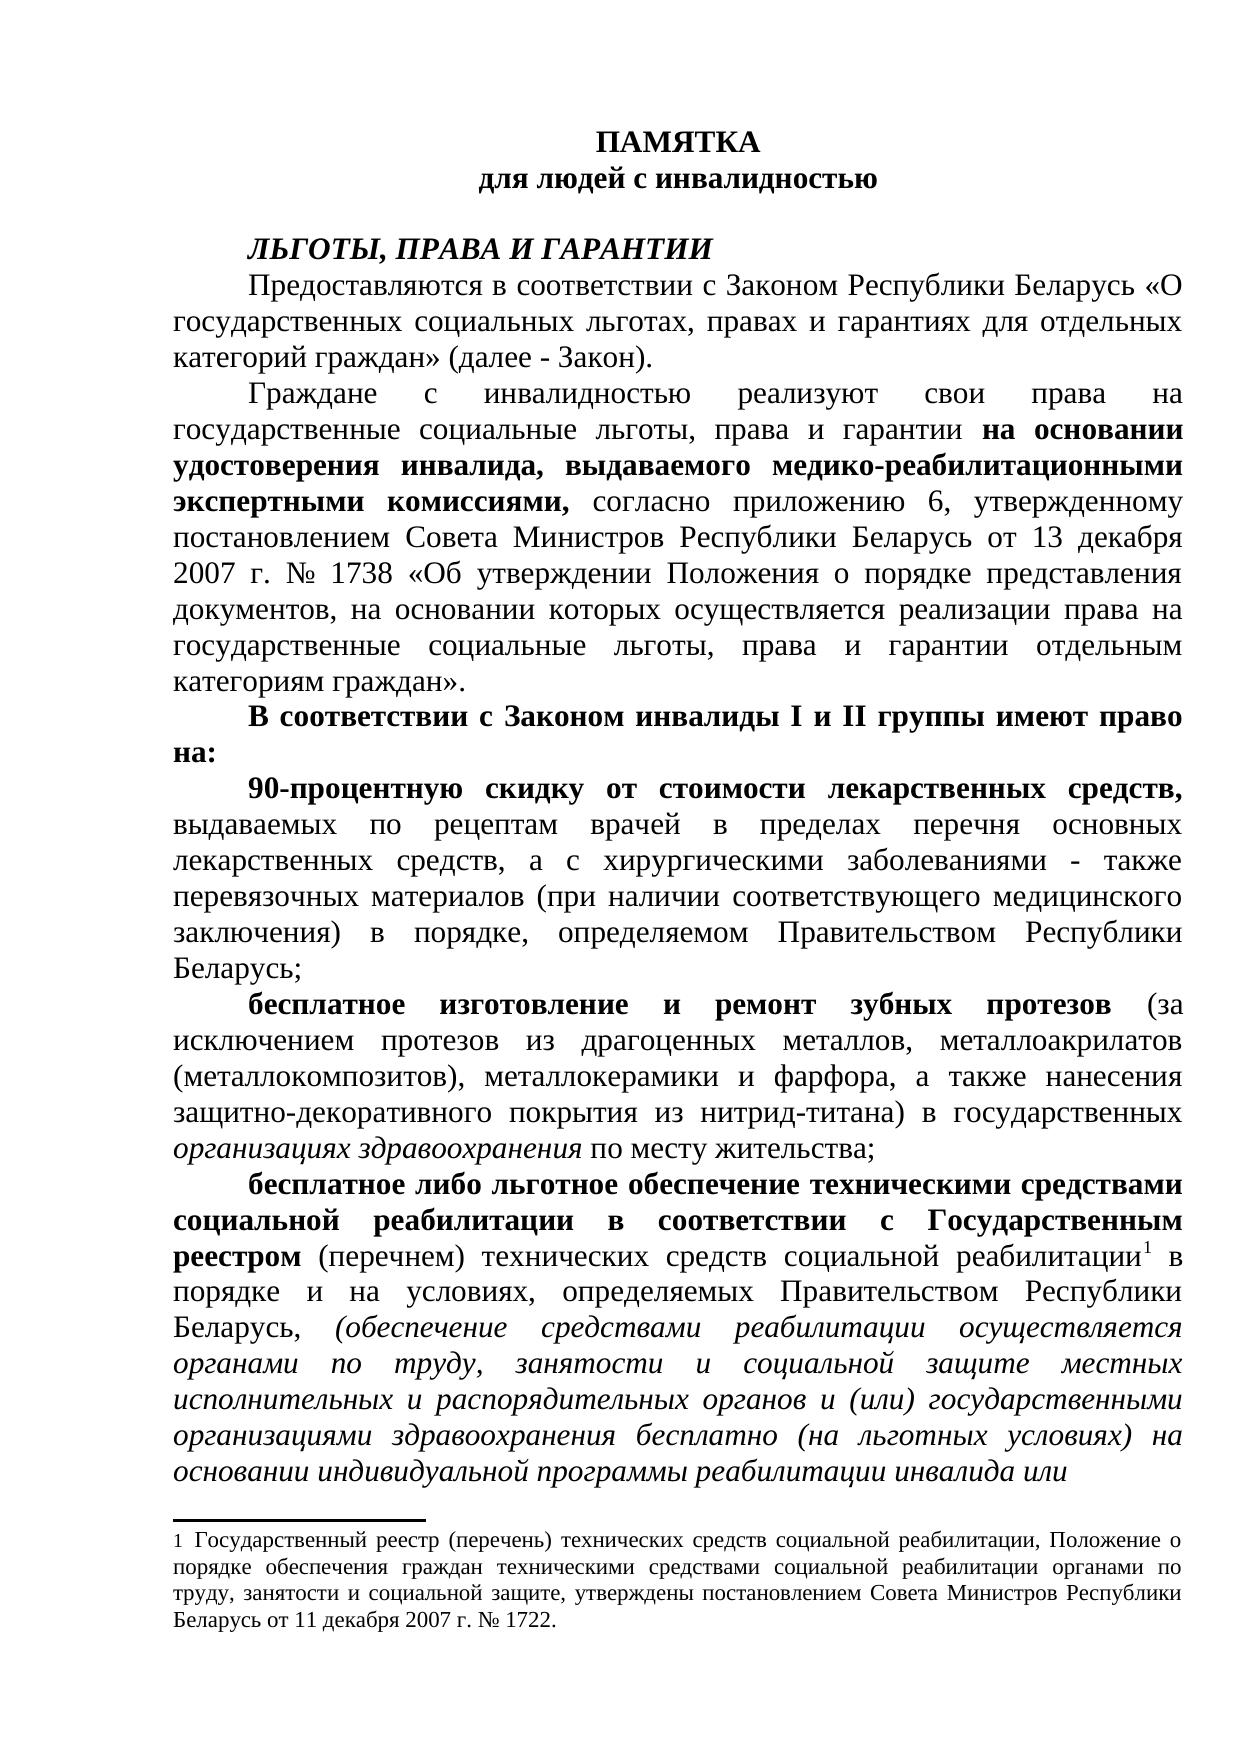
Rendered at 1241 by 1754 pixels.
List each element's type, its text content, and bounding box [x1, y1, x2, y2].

text ЛЬГОТЫ, ПРАВА И ГАРАНТИИ [173, 231, 1183, 266]
text 90-процентную скидку от стоимости лекарственных средств, выдаваемых по рецептам врачей в пределах перечня основных лекарственных средств, а с хирургическими заболеваниями - также перевязочных материалов (при наличии соответствующего медицинского заключения) в порядке, определяемом Правительством Республики Беларусь; [173, 769, 1183, 985]
text бесплатное либо льготное обеспечение техническими средствами социальной реабилитации в соответствии с Государственным реестром (перечнем) технических средств социальной реабилитации в порядке и на условиях, определяемых Правительством Республики Беларусь, (обеспечение средствами реабилитации осуществляется органами по труду, занятости и социальной защите местных исполнительных и распорядительных органов и (или) государственными организациями здравоохранения бесплатно (на льготных условиях) на основании индивидуальной программы реабилитации инвалида или [173, 1165, 1183, 1488]
text Предоставляются в соответствии с Законом Республики Беларусь «О государственных социальных льготах, правах и гарантиях для отдельных категорий граждан» (далее - Закон). [173, 266, 1183, 374]
text ПАМЯТКА для людей с инвалидностью [173, 123, 1183, 195]
text бесплатное изготовление и ремонт зубных протезов (за исключением протезов из драгоценных металлов, металлоакрилатов (металлокомпозитов), металлокерамики и фарфора, а также нанесения защитно-декоративного покрытия из нитрид-титана) в государственных организациях здравоохранения по месту жительства; [173, 985, 1183, 1165]
text В соответствии с Законом инвалиды I и II группы имеют право на: [173, 698, 1183, 769]
text Граждане с инвалидностью реализуют свои права на государственные социальные льготы, права и гарантии на основании удостоверения инвалида, выдаваемого медико-реабилитационными экспертными комиссиями, согласно приложению 6, утвержденному постановлением Совета Министров Республики Беларусь от 13 декабря 2007 г. № 1738 «Об утверждении Положения о порядке представления документов, на основании которых осуществляется реализации права на государственные социальные льготы, права и гарантии отдельным категориям граждан». [173, 374, 1183, 698]
